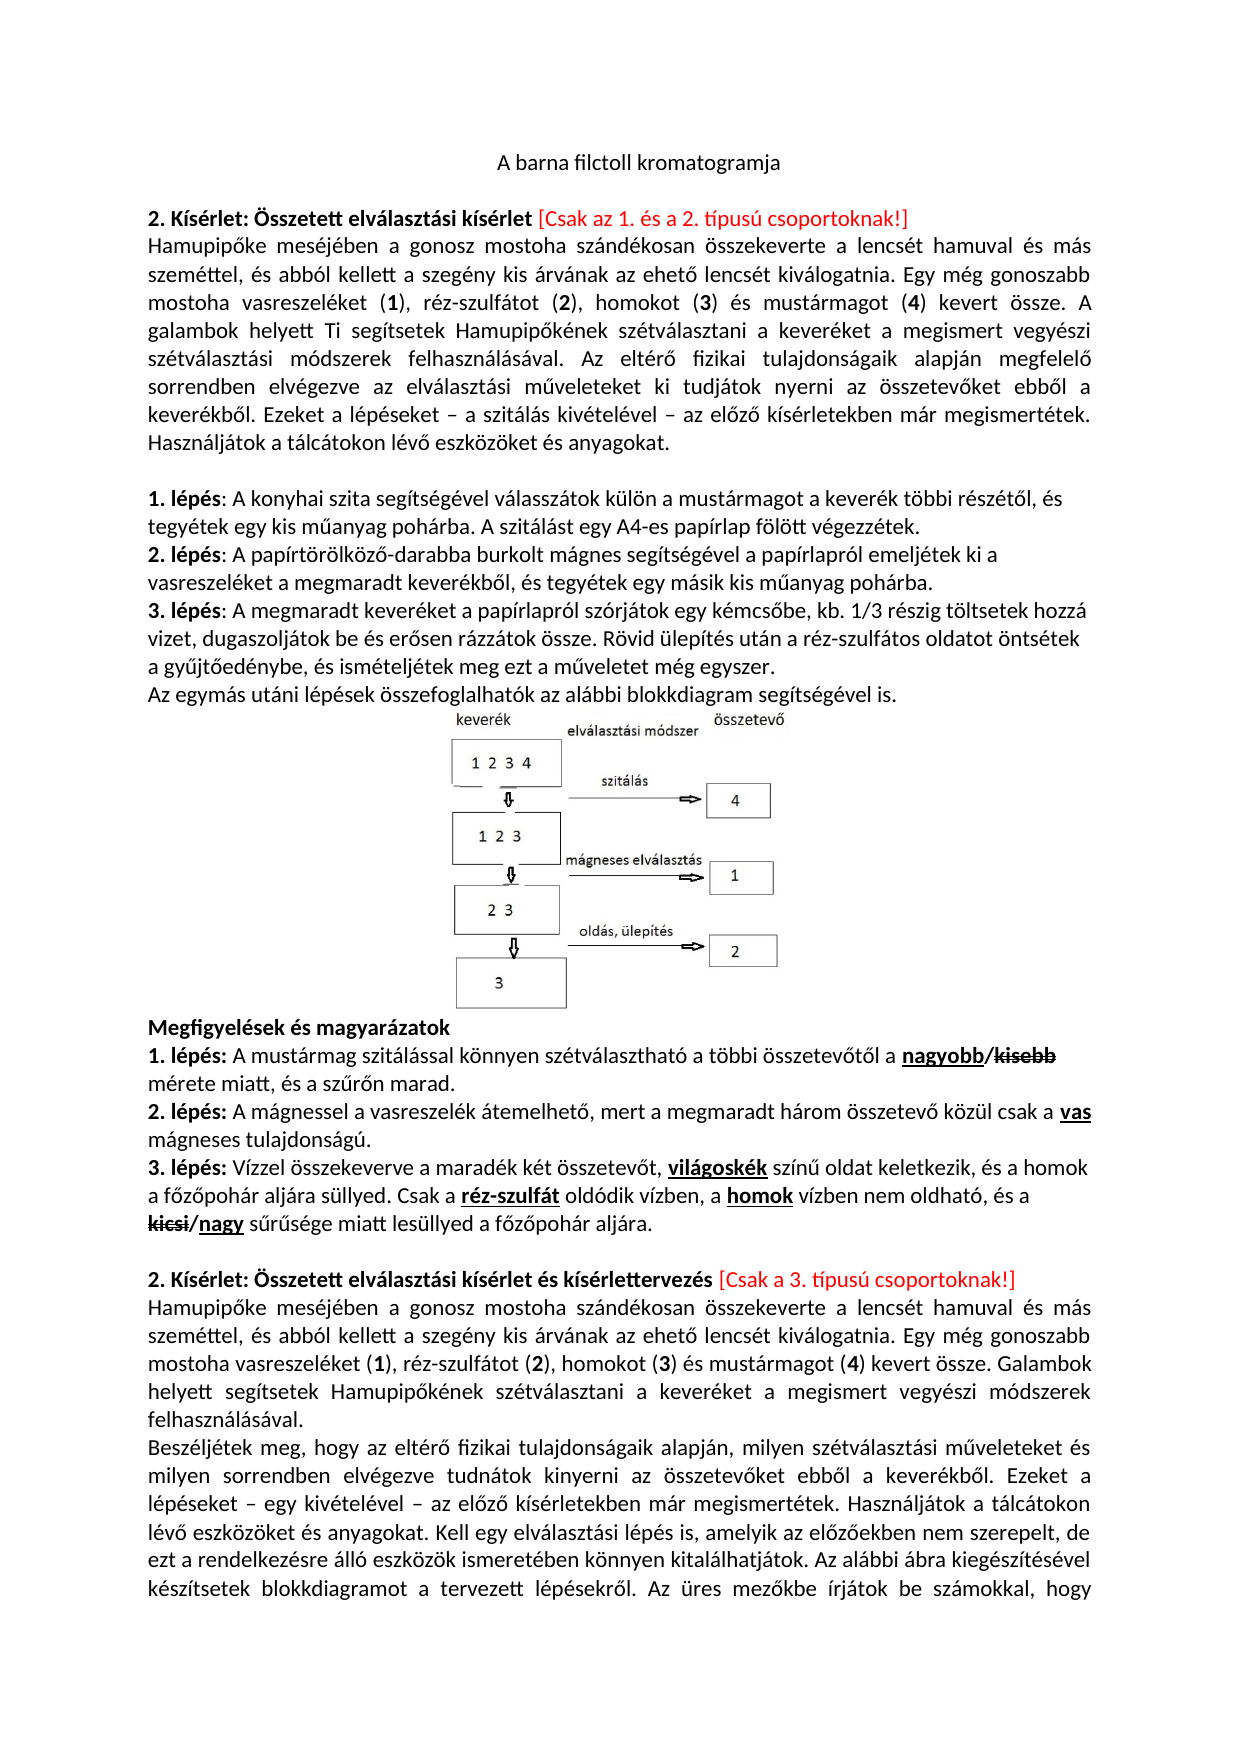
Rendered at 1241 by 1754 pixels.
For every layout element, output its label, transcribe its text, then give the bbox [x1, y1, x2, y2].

text A barna filctoll kromatogramja [185, 148, 1093, 176]
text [148, 1433, 1093, 1602]
text Megfigyelések és magyarázatok [148, 1013, 1093, 1041]
list 1. lépés: A konyhai szita segítségével válasszátok külön a mustármagot a keverék többi részétől, és tegyétek egy kis műanyag pohárba. A szitálást egy A4-es papírlap fölött végezzétek. [148, 484, 1093, 540]
picture [441, 708, 800, 1014]
text 2. Kísérlet: Összetett elválasztási kísérlet [Csak az 1. és a 2. típusú csoportoknak!] [148, 204, 1093, 232]
text Hamupipőke meséjében a gonosz mostoha szándékosan összekeverte a lencsét hamuval és más szeméttel, és abból kellett a szegény kis árvának az ehető lencsét kiválogatnia. Egy még gonoszabb mostoha vasreszeléket (1), réz-szulfátot (2), homokot (3) és mustármagot (4) kevert össze. A galambok helyett Ti segítsetek Hamupipőkének szétválasztani a keveréket a megismert vegyészi szétválasztási módszerek felhasználásával. Az eltérő fizikai tulajdonságaik alapján megfelelő sorrendben elvégezve az elválasztási műveleteket ki tudjátok nyerni az összetevőket ebből a keverékből. Ezeket a lépéseket – a szitálás kivételével – az előző kísérletekben már megismertétek. Használjátok a tálcátokon lévő eszközöket és anyagokat. [148, 232, 1093, 456]
list 3. lépés: A megmaradt keveréket a papírlapról szórjátok egy kémcsőbe, kb. 1/3 részig töltsetek hozzá vizet, dugaszoljátok be és erősen rázzátok össze. Rövid ülepítés után a réz-szulfátos oldatot öntsétek a gyűjtőedénybe, és ismételjétek meg ezt a műveletet még egyszer. [148, 596, 1093, 680]
list 3. lépés: Vízzel összekeverve a maradék két összetevőt, világoskék színű oldat keletkezik, és a homok a főzőpohár aljára süllyed. Csak a réz-szulfát oldódik vízben, a homok vízben nem oldható, és a kicsi/nagy sűrűsége miatt lesüllyed a főzőpohár aljára. [148, 1153, 1093, 1237]
text 2. Kísérlet: Összetett elválasztási kísérlet és kísérlettervezés [Csak a 3. típusú csoportoknak!] [148, 1265, 1093, 1293]
list 2. lépés: A papírtörölköző-darabba burkolt mágnes segítségével a papírlapról emeljétek ki a vasreszeléket a megmaradt keverékből, és tegyétek egy másik kis műanyag pohárba. [148, 540, 1093, 596]
text Az egymás utáni lépések összefoglalhatók az alábbi blokkdiagram segítségével is. [148, 680, 1093, 708]
list 1. lépés: A mustármag szitálással könnyen szétválasztható a többi összetevőtől a nagyobb/kisebb mérete miatt, és a szűrőn marad. [148, 1041, 1093, 1097]
text Hamupipőke meséjében a gonosz mostoha szándékosan összekeverte a lencsét hamuval és más szeméttel, és abból kellett a szegény kis árvának az ehető lencsét kiválogatnia. Egy még gonoszabb mostoha vasreszeléket (1), réz-szulfátot (2), homokot (3) és mustármagot (4) kevert össze. Galambok helyett segítsetek Hamupipőkének szétválasztani a keveréket a megismert vegyészi módszerek felhasználásával. [148, 1293, 1093, 1433]
list 2. lépés: A mágnessel a vasreszelék átemelhető, mert a megmaradt három összetevő közül csak a vas mágneses tulajdonságú. [148, 1097, 1093, 1153]
